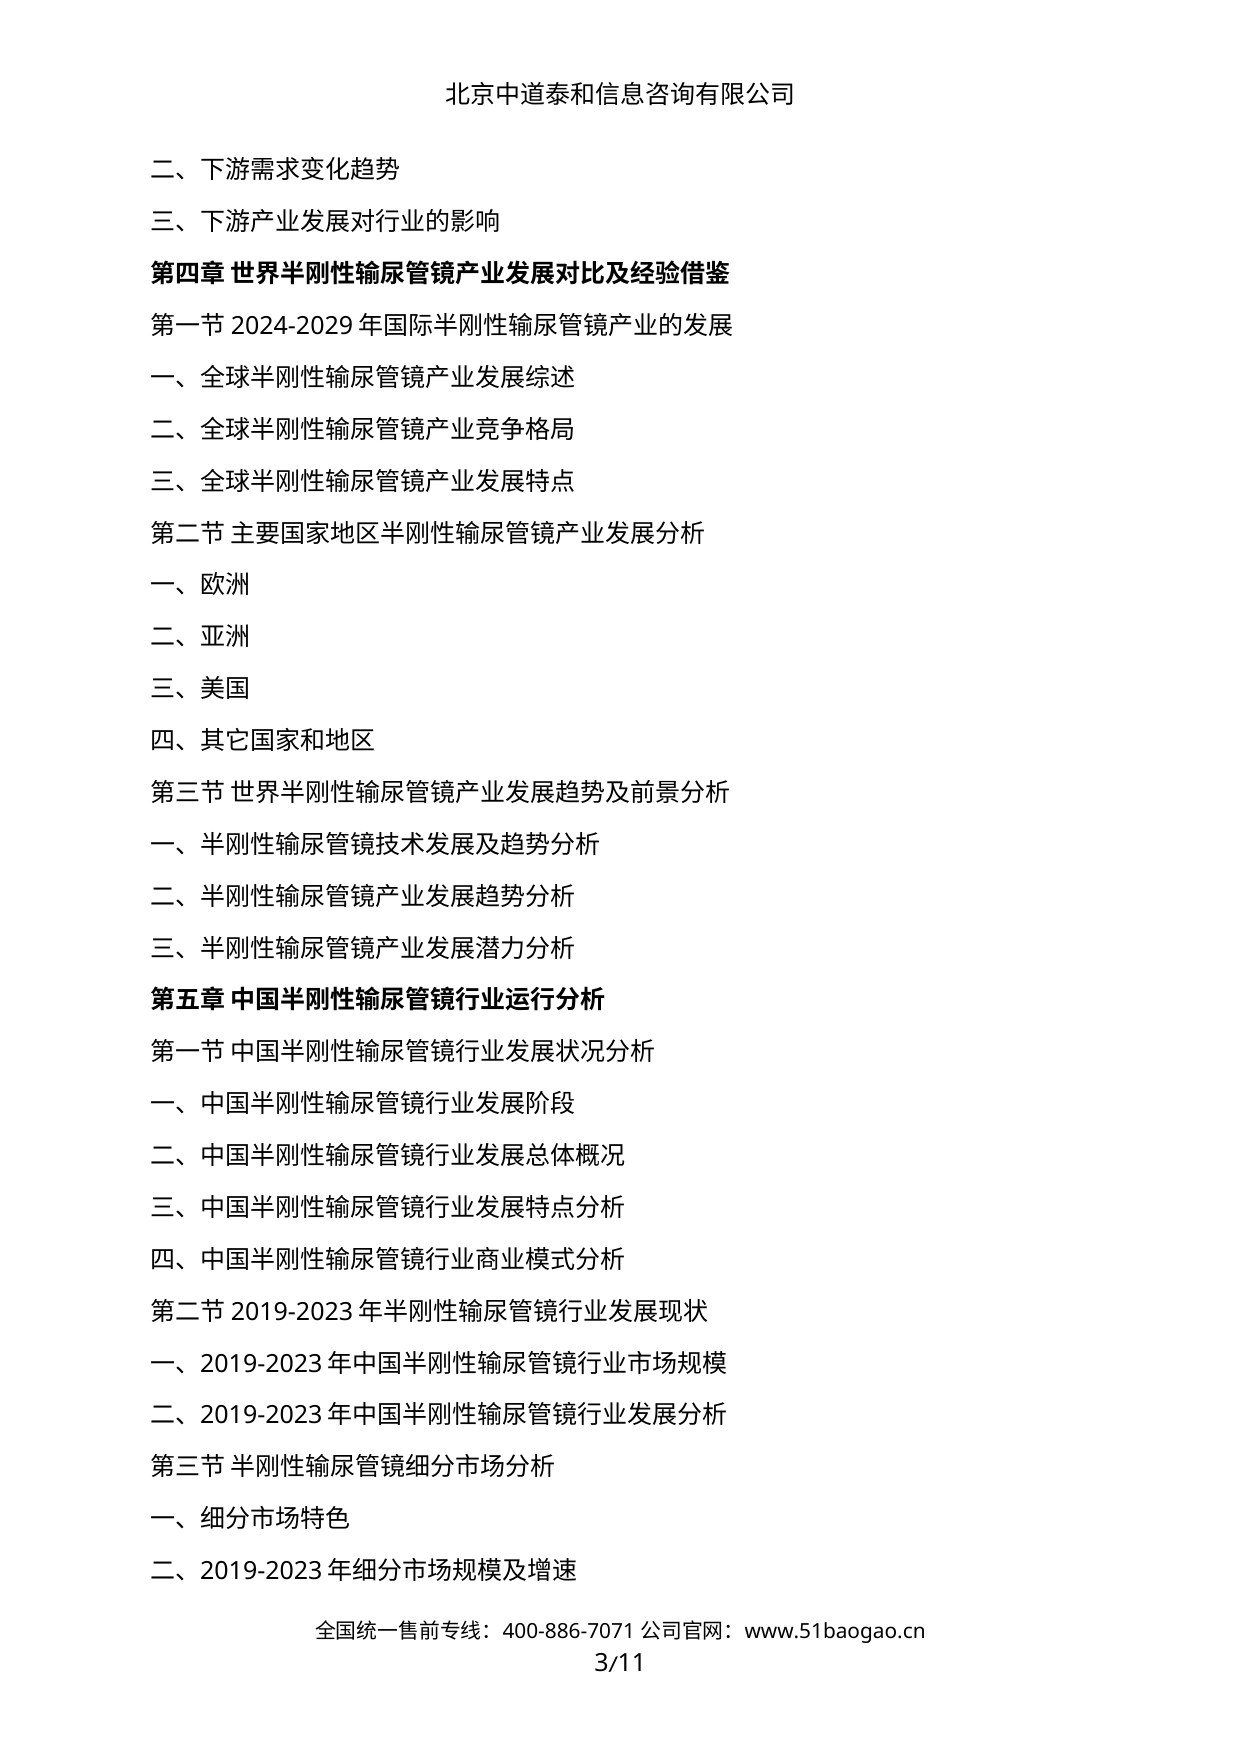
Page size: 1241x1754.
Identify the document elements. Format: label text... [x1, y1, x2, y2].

text 第三节 世界半刚性输尿管镜产业发展趋势及前景分析 [150, 772, 1090, 809]
text 二、2019-2023年细分市场规模及增速 [150, 1551, 1090, 1587]
text 二、半刚性输尿管镜产业发展趋势分析 [150, 876, 1090, 912]
text 一、2019-2023年中国半刚性输尿管镜行业市场规模 [150, 1343, 1090, 1379]
text 第四章 世界半刚性输尿管镜产业发展对比及经验借鉴 [150, 254, 1090, 290]
text 第一节 中国半刚性输尿管镜行业发展状况分析 [150, 1032, 1090, 1068]
text 第一节 2024-2029年国际半刚性输尿管镜产业的发展 [150, 306, 1090, 342]
text 第五章 中国半刚性输尿管镜行业运行分析 [150, 980, 1090, 1016]
text 三、美国 [150, 669, 1090, 705]
text 二、亚洲 [150, 617, 1090, 653]
text 三、全球半刚性输尿管镜产业发展特点 [150, 461, 1090, 497]
text 二、2019-2023年中国半刚性输尿管镜行业发展分析 [150, 1395, 1090, 1431]
text 一、欧洲 [150, 565, 1090, 601]
text 一、半刚性输尿管镜技术发展及趋势分析 [150, 824, 1090, 861]
text 一、中国半刚性输尿管镜行业发展阶段 [150, 1084, 1090, 1120]
text 二、下游需求变化趋势 [150, 150, 1090, 186]
text 四、中国半刚性输尿管镜行业商业模式分析 [150, 1239, 1090, 1276]
text 第三节 半刚性输尿管镜细分市场分析 [150, 1447, 1090, 1483]
text 四、其它国家和地区 [150, 721, 1090, 757]
text 三、中国半刚性输尿管镜行业发展特点分析 [150, 1187, 1090, 1224]
text 一、全球半刚性输尿管镜产业发展综述 [150, 357, 1090, 394]
text 一、细分市场特色 [150, 1499, 1090, 1535]
text 三、半刚性输尿管镜产业发展潜力分析 [150, 928, 1090, 964]
text 三、下游产业发展对行业的影响 [150, 202, 1090, 238]
text 二、中国半刚性输尿管镜行业发展总体概况 [150, 1136, 1090, 1172]
text 第二节 2019-2023年半刚性输尿管镜行业发展现状 [150, 1291, 1090, 1327]
text 第二节 主要国家地区半刚性输尿管镜产业发展分析 [150, 513, 1090, 549]
text 二、全球半刚性输尿管镜产业竞争格局 [150, 409, 1090, 446]
